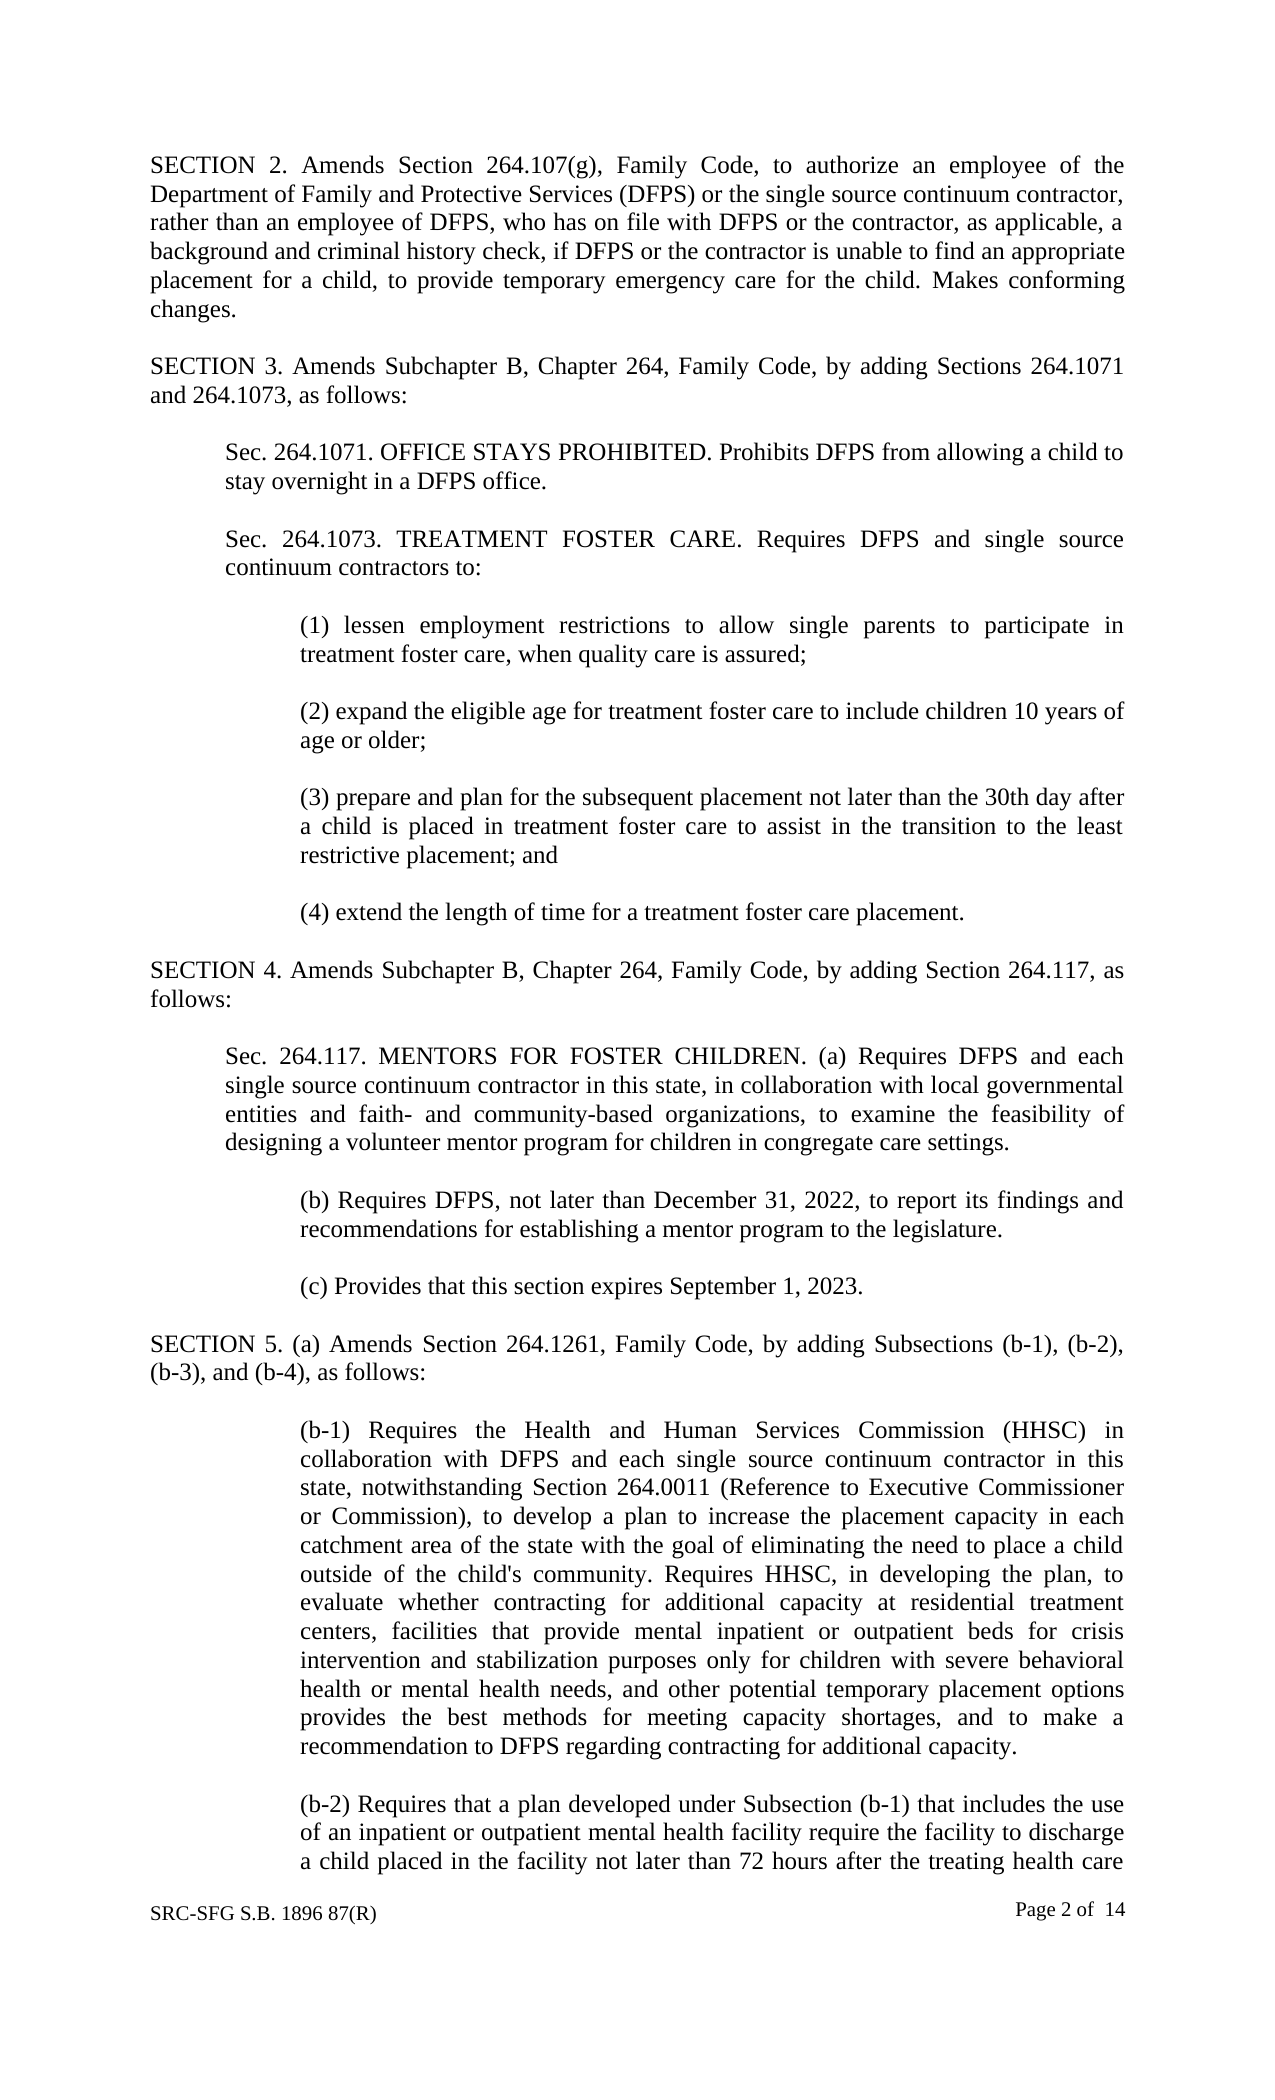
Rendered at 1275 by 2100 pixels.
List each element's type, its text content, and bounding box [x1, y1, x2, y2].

text (b-1) Requires the Health and Human Services Commission (HHSC) in collaboration with DFPS and each single source continuum contractor in this state, notwithstanding Section 264.0011 (Reference to Executive Commissioner or Commission), to develop a plan to increase the placement capacity in each catchment area of the state with the goal of eliminating the need to place a child outside of the child's community. Requires HHSC, in developing the plan, to evaluate whether contracting for additional capacity at residential treatment centers, facilities that provide mental inpatient or outpatient beds for crisis intervention and stabilization purposes only for children with severe behavioral health or mental health needs, and other potential temporary placement options provides the best methods for meeting capacity shortages, and to make a recommendation to DFPS regarding contracting for additional capacity. [300, 1415, 1125, 1760]
text (2) expand the eligible age for treatment foster care to include children 10 years of age or older; [300, 696, 1125, 754]
text SECTION 2. Amends Section 264.107(g), Family Code, to authorize an employee of the Department of Family and Protective Services (DFPS) or the single source continuum contractor, rather than an employee of DFPS, who has on file with DFPS or the contractor, as applicable, a background and criminal history check, if DFPS or the contractor is unable to find an appropriate placement for a child, to provide temporary emergency care for the child. Makes conforming changes. [150, 150, 1125, 322]
text SECTION 3. Amends Subchapter B, Chapter 264, Family Code, by adding Sections 264.1071 and 264.1073, as follows: [150, 351, 1125, 409]
text SECTION 5. (a) Amends Section 264.1261, Family Code, by adding Subsections (b-1), (b-2), (b-3), and (b-4), as follows: [150, 1329, 1125, 1386]
text Sec. 264.117. MENTORS FOR FOSTER CHILDREN. (a) Requires DFPS and each single source continuum contractor in this state, in collaboration with local governmental entities and faith- and community-based organizations, to examine the feasibility of designing a volunteer mentor program for children in congregate care settings. [225, 1041, 1125, 1156]
text (4) extend the length of time for a treatment foster care placement. [300, 897, 1125, 926]
text (3) prepare and plan for the subsequent placement not later than the 30th day after a child is placed in treatment foster care to assist in the transition to the least restrictive placement; and [300, 782, 1125, 869]
text Sec. 264.1071. OFFICE STAYS PROHIBITED. Prohibits DFPS from allowing a child to stay overnight in a DFPS office. [225, 437, 1125, 495]
text (1) lessen employment restrictions to allow single parents to participate in treatment foster care, when quality care is assured; [300, 610, 1125, 667]
text (c) Provides that this section expires September 1, 2023. [300, 1271, 1125, 1300]
text SECTION 4. Amends Subchapter B, Chapter 264, Family Code, by adding Section 264.117, as follows: [150, 955, 1125, 1012]
text (b) Requires DFPS, not later than December 31, 2022, to report its findings and recommendations for establishing a mentor program to the legislature. [300, 1185, 1125, 1242]
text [300, 1789, 1125, 1875]
text Sec. 264.1073. TREATMENT FOSTER CARE. Requires DFPS and single source continuum contractors to: [225, 524, 1125, 581]
